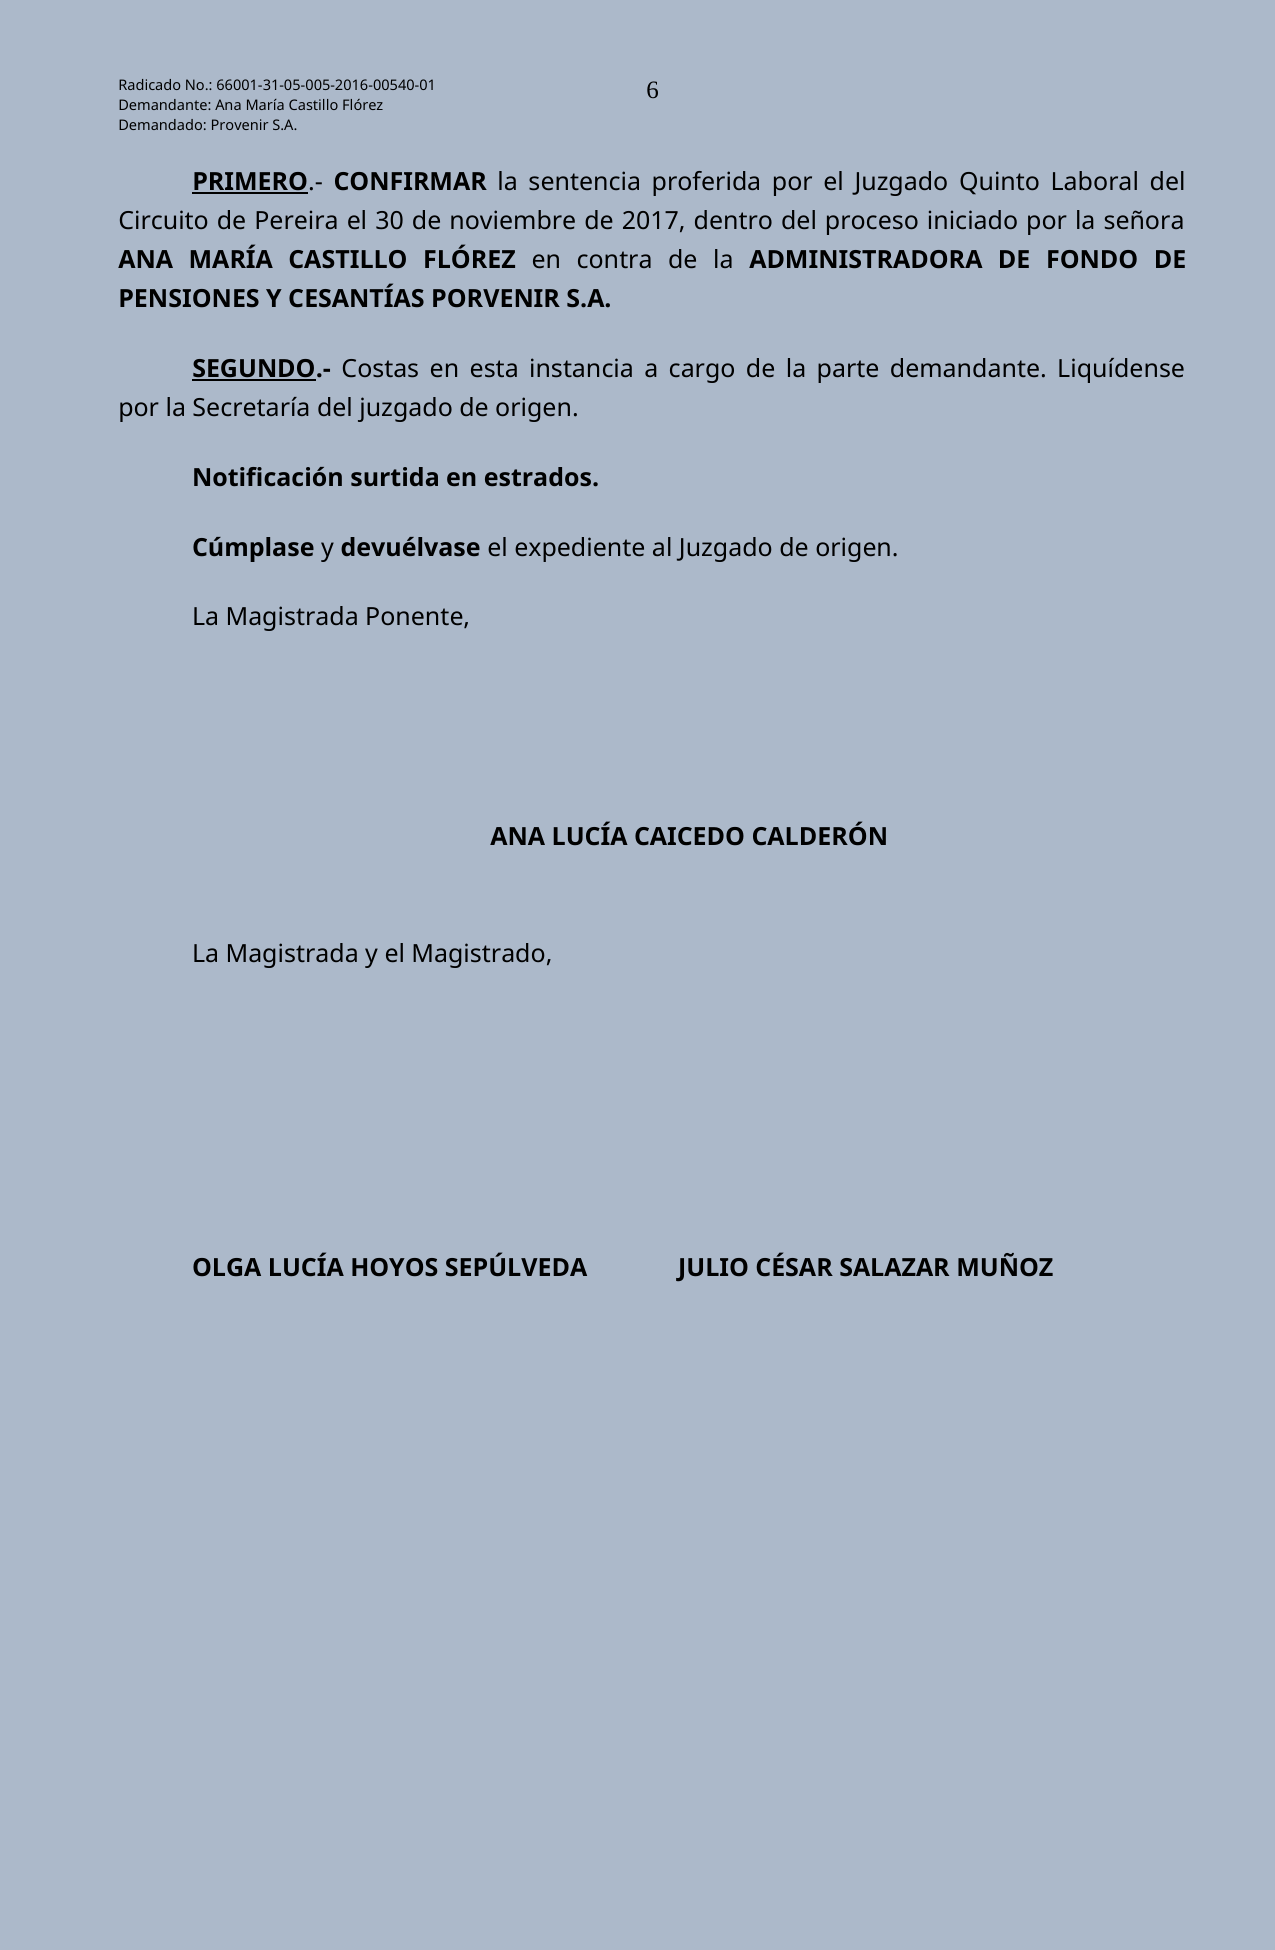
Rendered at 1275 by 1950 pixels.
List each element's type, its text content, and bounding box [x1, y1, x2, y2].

list SEGUNDO.- Costas en esta instancia a cargo de la parte demandante. Liquídense por la Secretaría del juzgado de origen. [118, 351, 1186, 424]
text Cúmplase y devuélvase el expediente al Juzgado de origen. [118, 529, 1186, 563]
text ANA LUCÍA CAICEDO CALDERÓN [118, 818, 1186, 852]
list PRIMERO.- CONFIRMAR la sentencia proferida por el Juzgado Quinto Laboral del Circuito de Pereira el 30 de noviembre de 2017, dentro del proceso iniciado por la señora ANA MARÍA CASTILLO FLÓREZ en contra de la ADMINISTRADORA DE FONDO DE PENSIONES Y CESANTÍAS PORVENIR S.A. [118, 163, 1186, 315]
text Notificación surtida en estrados. [118, 459, 1186, 493]
text La Magistrada Ponente, [118, 599, 1186, 633]
text La Magistrada y el Magistrado, [118, 936, 1186, 970]
text OLGA LUCÍA HOYOS SEPÚLVEDA JULIO CÉSAR SALAZAR MUÑOZ [118, 1249, 1186, 1283]
